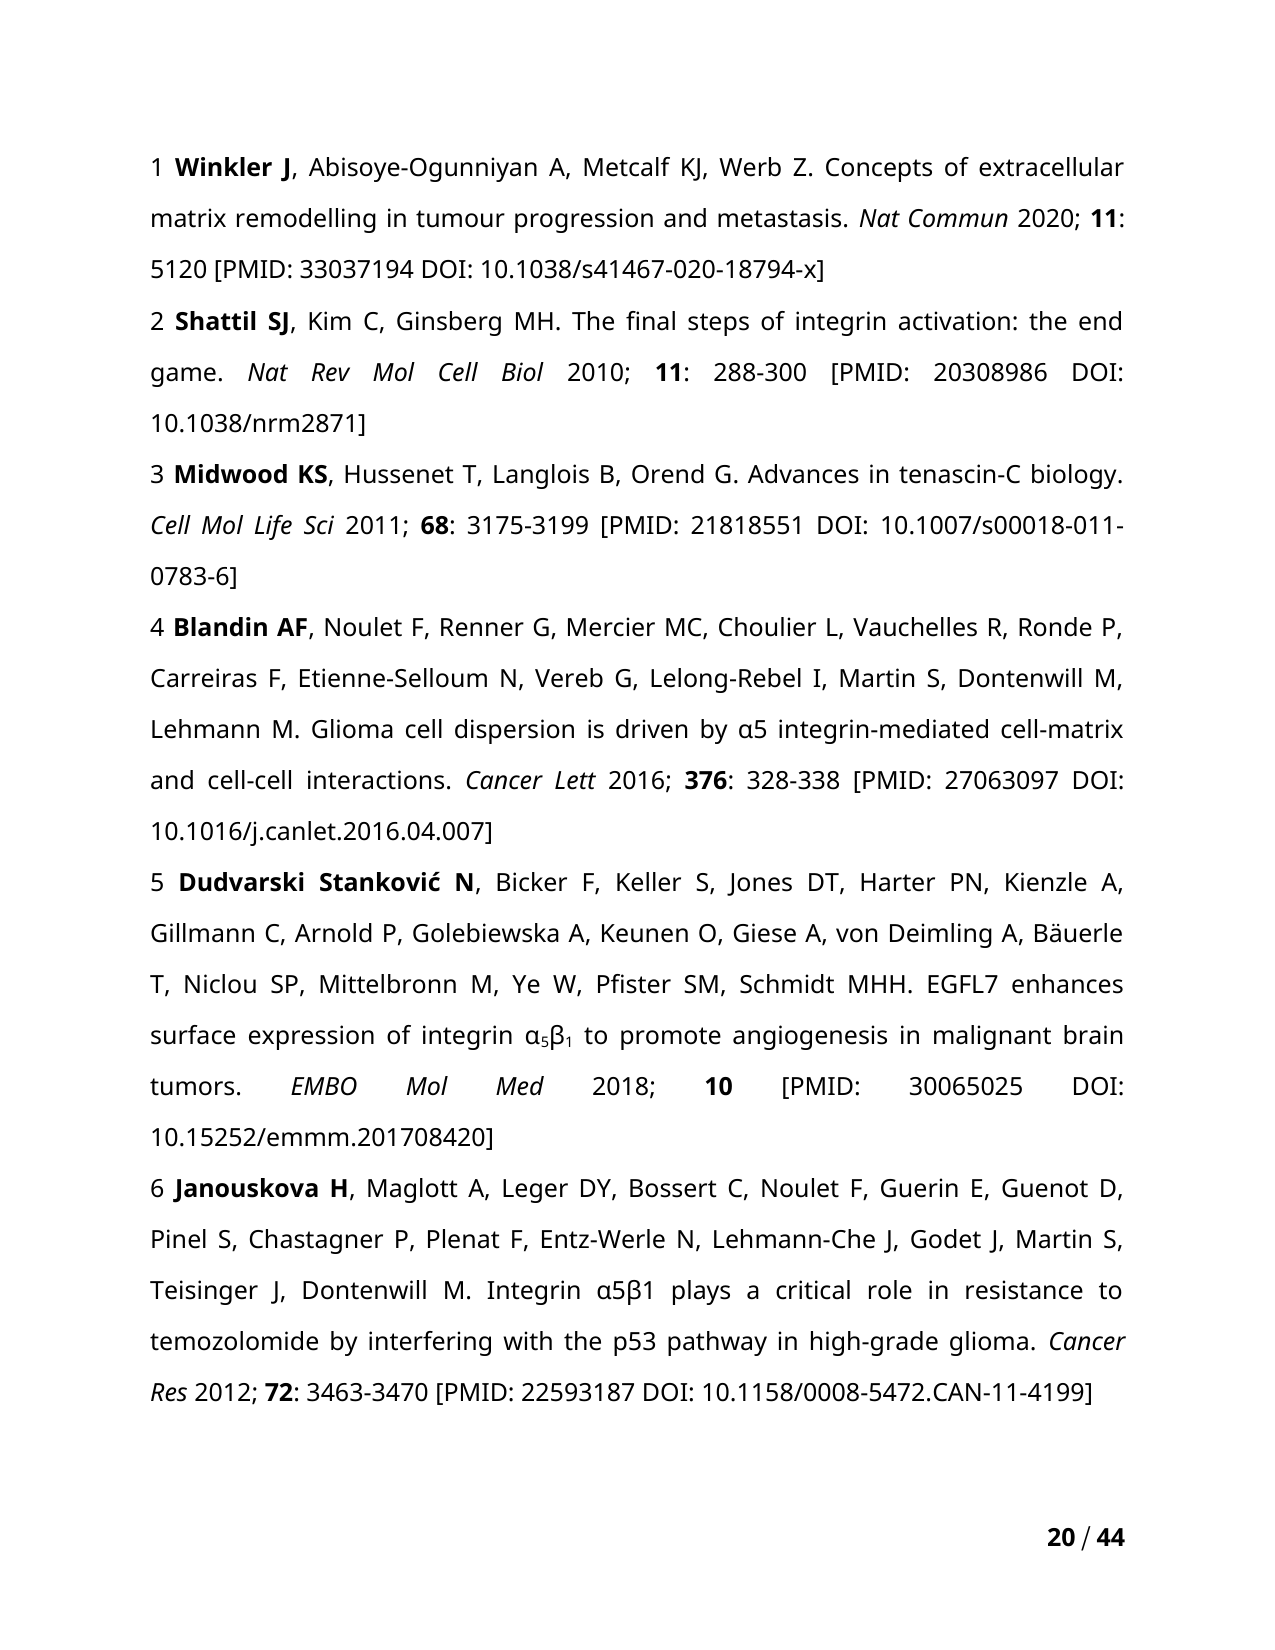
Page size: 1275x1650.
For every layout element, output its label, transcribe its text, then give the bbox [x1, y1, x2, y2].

text 3 Midwood KS, Hussenet T, Langlois B, Orend G. Advances in tenascin-C biology. Cell Mol Life Sci 2011; 68: 3175-3199 [PMID: 21818551 DOI: 10.1007/s00018-011-0783-6] [150, 456, 1125, 592]
text 1 Winkler J, Abisoye-Ogunniyan A, Metcalf KJ, Werb Z. Concepts of extracellular matrix remodelling in tumour progression and metastasis. Nat Commun 2020; 11: 5120 [PMID: 33037194 DOI: 10.1038/s41467-020-18794-x] [150, 150, 1125, 286]
text 6 Janouskova H, Maglott A, Leger DY, Bossert C, Noulet F, Guerin E, Guenot D, Pinel S, Chastagner P, Plenat F, Entz-Werle N, Lehmann-Che J, Godet J, Martin S, Teisinger J, Dontenwill M. Integrin α5β1 plays a critical role in resistance to temozolomide by interfering with the p53 pathway in high-grade glioma. Cancer Res 2012; 72: 3463-3470 [PMID: 22593187 DOI: 10.1158/0008-5472.CAN-11-4199] [150, 1171, 1125, 1409]
text 4 Blandin AF, Noulet F, Renner G, Mercier MC, Choulier L, Vauchelles R, Ronde P, Carreiras F, Etienne-Selloum N, Vereb G, Lelong-Rebel I, Martin S, Dontenwill M, Lehmann M. Glioma cell dispersion is driven by α5 integrin-mediated cell-matrix and cell-cell interactions. Cancer Lett 2016; 376: 328-338 [PMID: 27063097 DOI: 10.1016/j.canlet.2016.04.007] [150, 609, 1125, 848]
text 5 Dudvarski Stanković N, Bicker F, Keller S, Jones DT, Harter PN, Kienzle A, Gillmann C, Arnold P, Golebiewska A, Keunen O, Giese A, von Deimling A, Bäuerle T, Niclou SP, Mittelbronn M, Ye W, Pfister SM, Schmidt MHH. EGFL7 enhances surface expression of integrin α5β1 to promote angiogenesis in malignant brain tumors. EMBO Mol Med 2018; 10 [PMID: 30065025 DOI: 10.15252/emmm.201708420] [150, 864, 1125, 1154]
text 2 Shattil SJ, Kim C, Ginsberg MH. The final steps of integrin activation: the end game. Nat Rev Mol Cell Biol 2010; 11: 288-300 [PMID: 20308986 DOI: 10.1038/nrm2871] [150, 303, 1125, 439]
